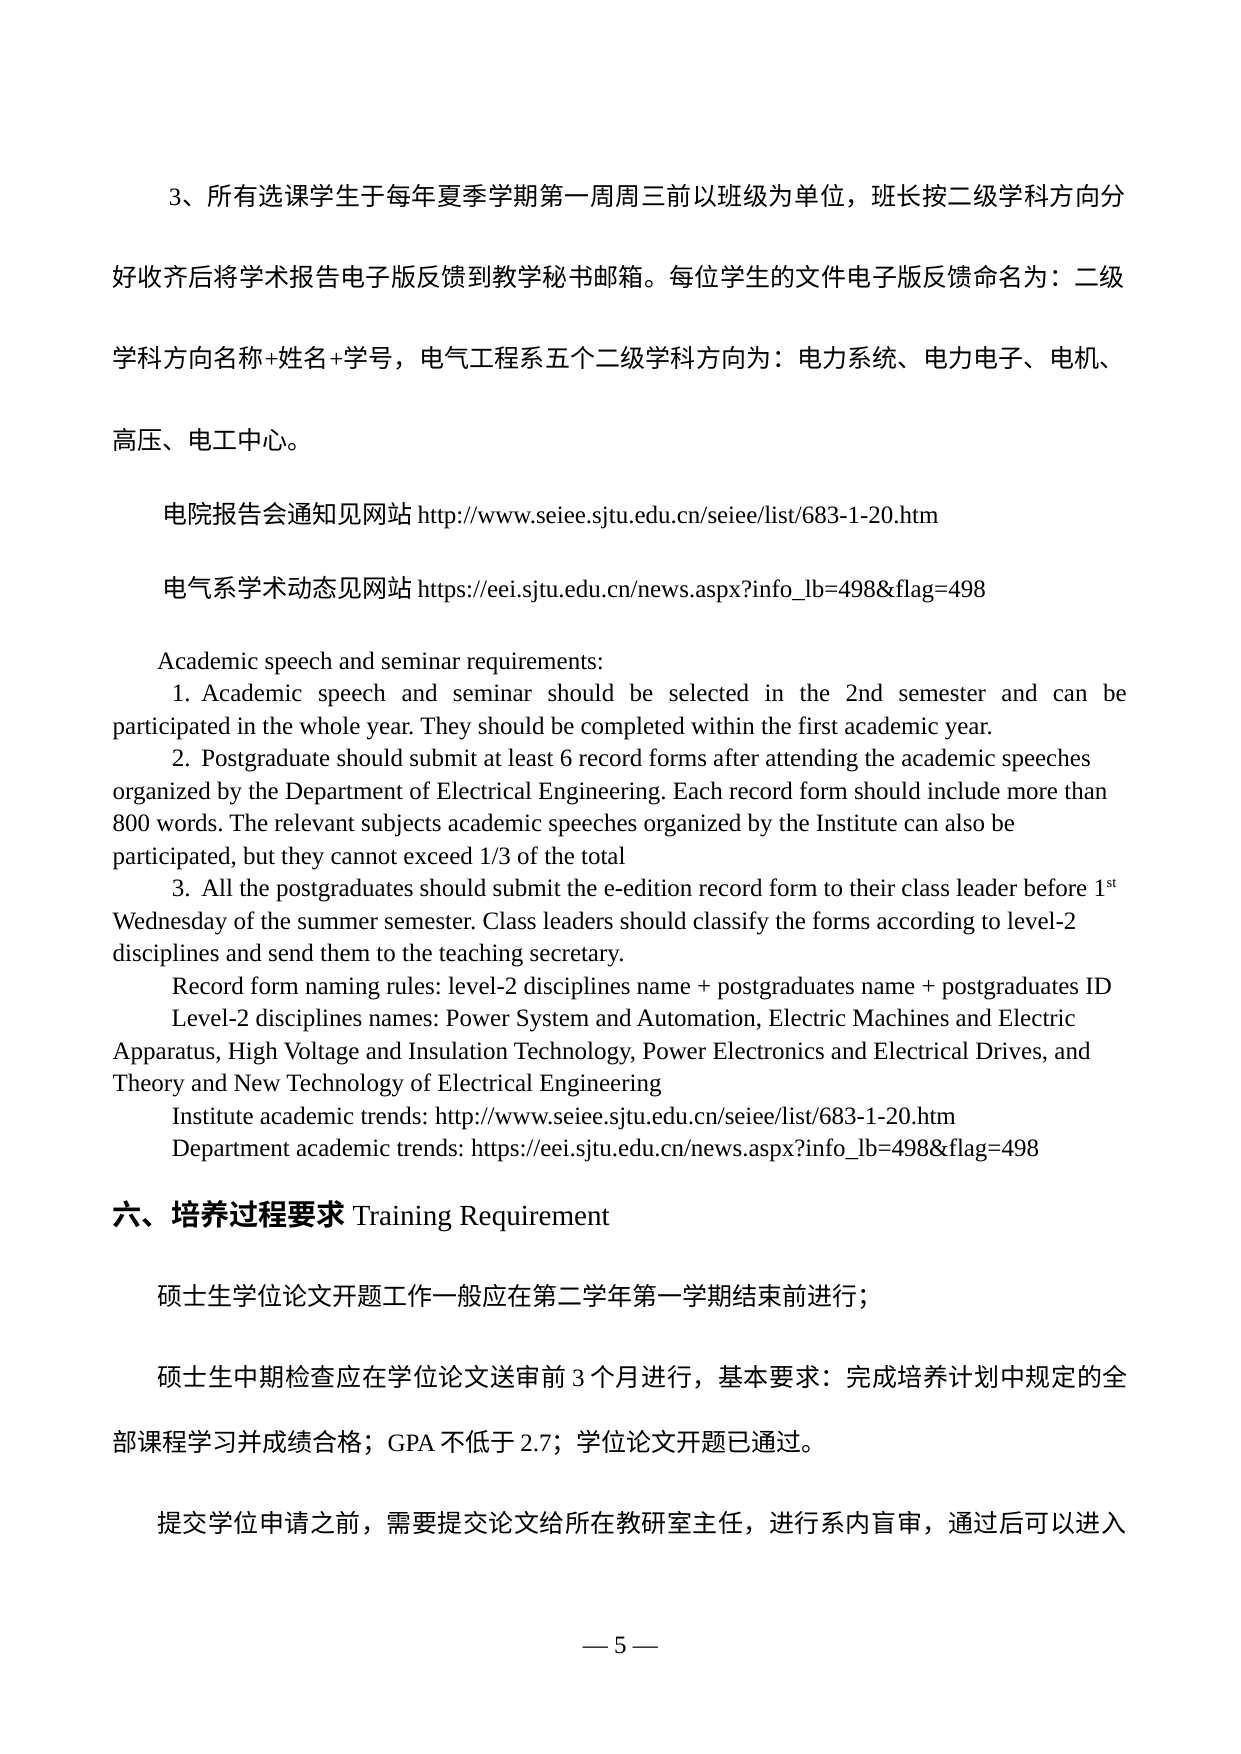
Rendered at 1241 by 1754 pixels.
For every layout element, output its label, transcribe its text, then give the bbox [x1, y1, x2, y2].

text 3、所有选课学生于每年夏季学期第一周周三前以班级为单位，班长按二级学科方向分好收齐后将学术报告电子版反馈到教学秘书邮箱。每位学生的文件电子版反馈命名为：二级学科方向名称+姓名+学号，电气工程系五个二级学科方向为：电力系统、电力电子、电机、高压、电工中心。 [112, 162, 1128, 471]
text 电院报告会通知见网站http://www.seiee.sjtu.edu.cn/seiee/list/683-1-20.htm [112, 480, 1128, 545]
text Academic speech and seminar requirements: [112, 644, 1128, 677]
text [112, 1489, 1128, 1554]
list All the postgraduates should submit the e-edition record form to their class leader before 1st Wednesday of the summer semester. Class leaders should classify the forms according to level-2 disciplines and send them to the teaching secretary. [112, 872, 1128, 969]
list Level-2 disciplines names: Power System and Automation, Electric Machines and Electric Apparatus, High Voltage and Insulation Technology, Power Electronics and Electrical Drives, and Theory and New Technology of Electrical Engineering [112, 1002, 1128, 1099]
text 硕士生中期检查应在学位论文送审前3个月进行，基本要求：完成培养计划中规定的全部课程学习并成绩合格；GPA不低于2.7；学位论文开题已通过。 [112, 1343, 1128, 1473]
list Department academic trends: https://eei.sjtu.edu.cn/news.aspx?info_lb=498&flag=498 [172, 1132, 1128, 1164]
list Record form naming rules: level-2 disciplines name + postgraduates name + postgraduates ID [172, 969, 1128, 1002]
text 电气系学术动态见网站https://eei.sjtu.edu.cn/news.aspx?info_lb=498&flag=498 [112, 554, 1128, 619]
list Academic speech and seminar should be selected in the 2nd semester and can be participated in the whole year. They should be completed within the first academic year. [112, 677, 1128, 742]
list Institute academic trends: http://www.seiee.sjtu.edu.cn/seiee/list/683-1-20.htm [172, 1099, 1128, 1132]
list Postgraduate should submit at least 6 record forms after attending the academic speeches organized by the Department of Electrical Engineering. Each record form should include more than 800 words. The relevant subjects academic speeches organized by the Institute can also be participated, but they cannot exceed 1/3 of the total [112, 742, 1128, 872]
text 硕士生学位论文开题工作一般应在第二学年第一学期结束前进行； [112, 1262, 1128, 1327]
text 六、培养过程要求 Training Requirement [112, 1180, 1128, 1245]
